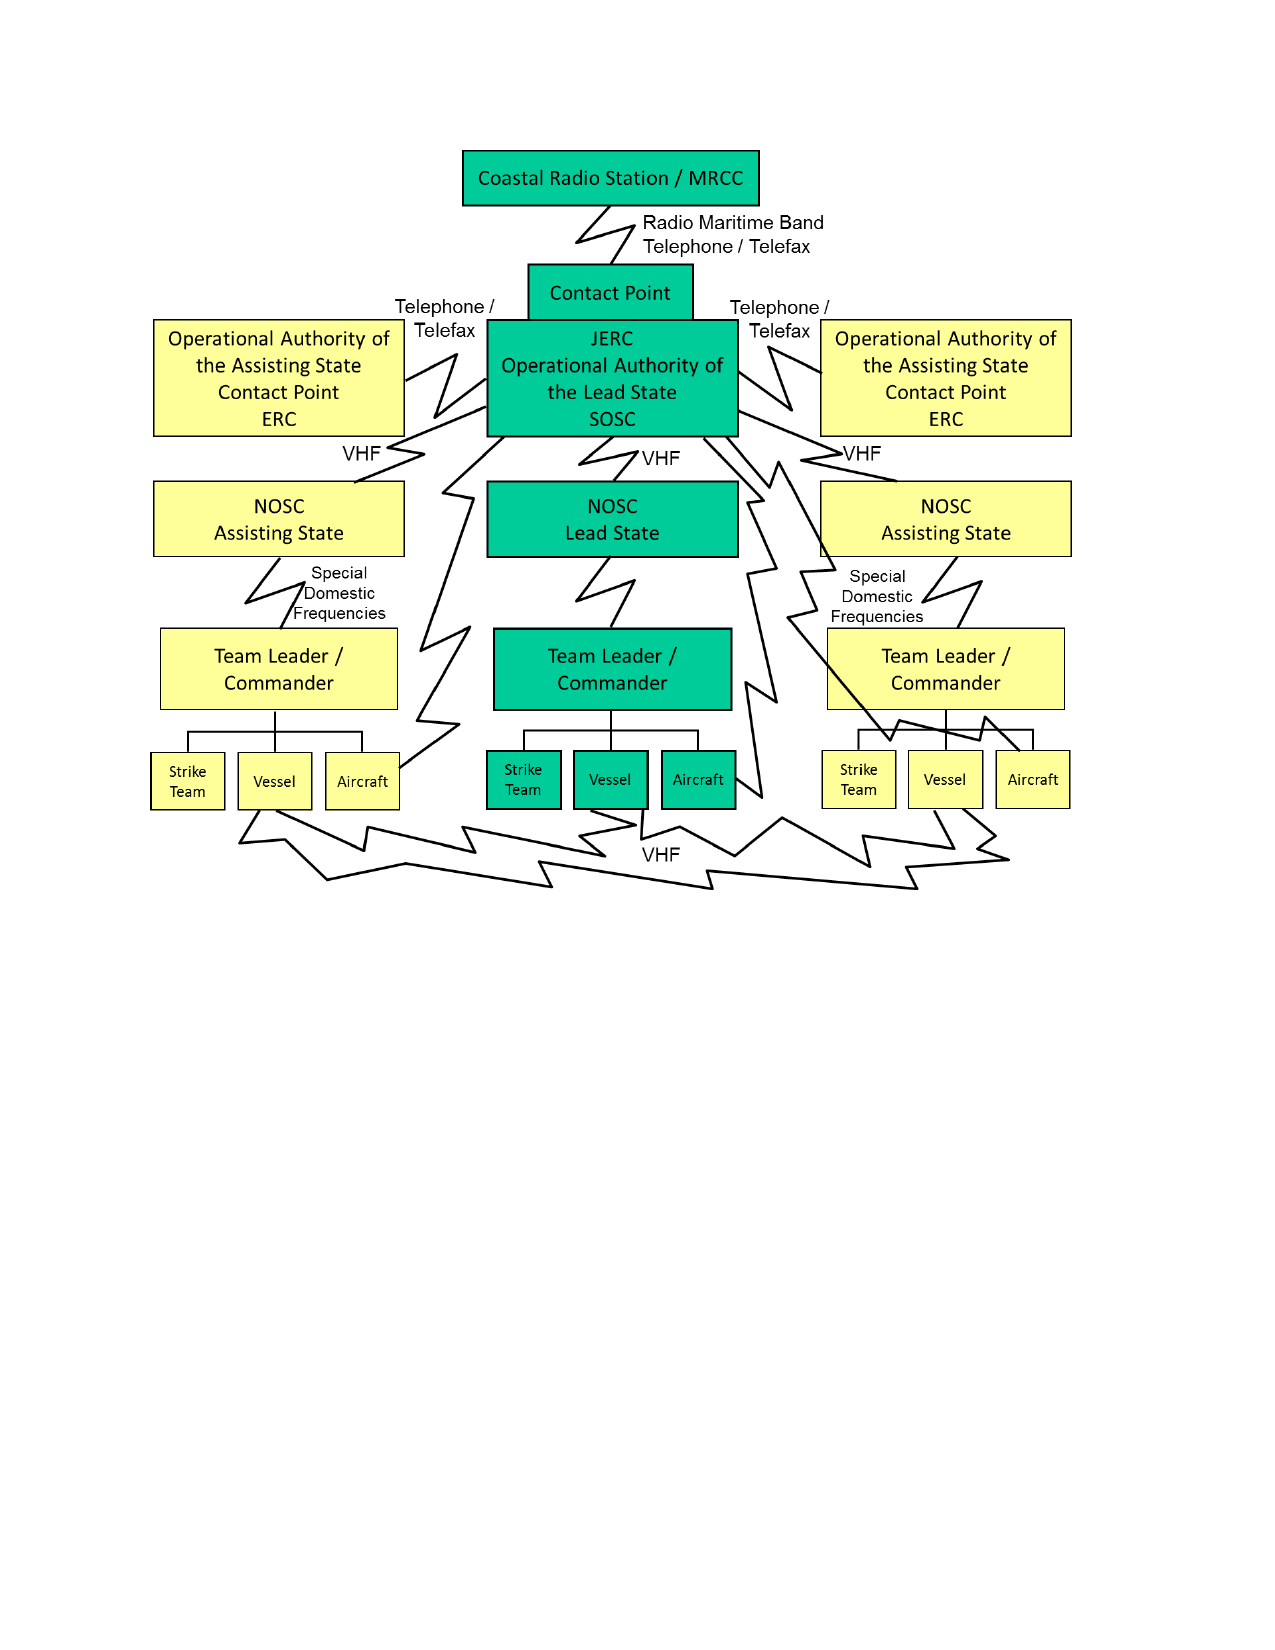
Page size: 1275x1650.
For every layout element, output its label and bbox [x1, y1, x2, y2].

picture [150, 150, 1075, 890]
